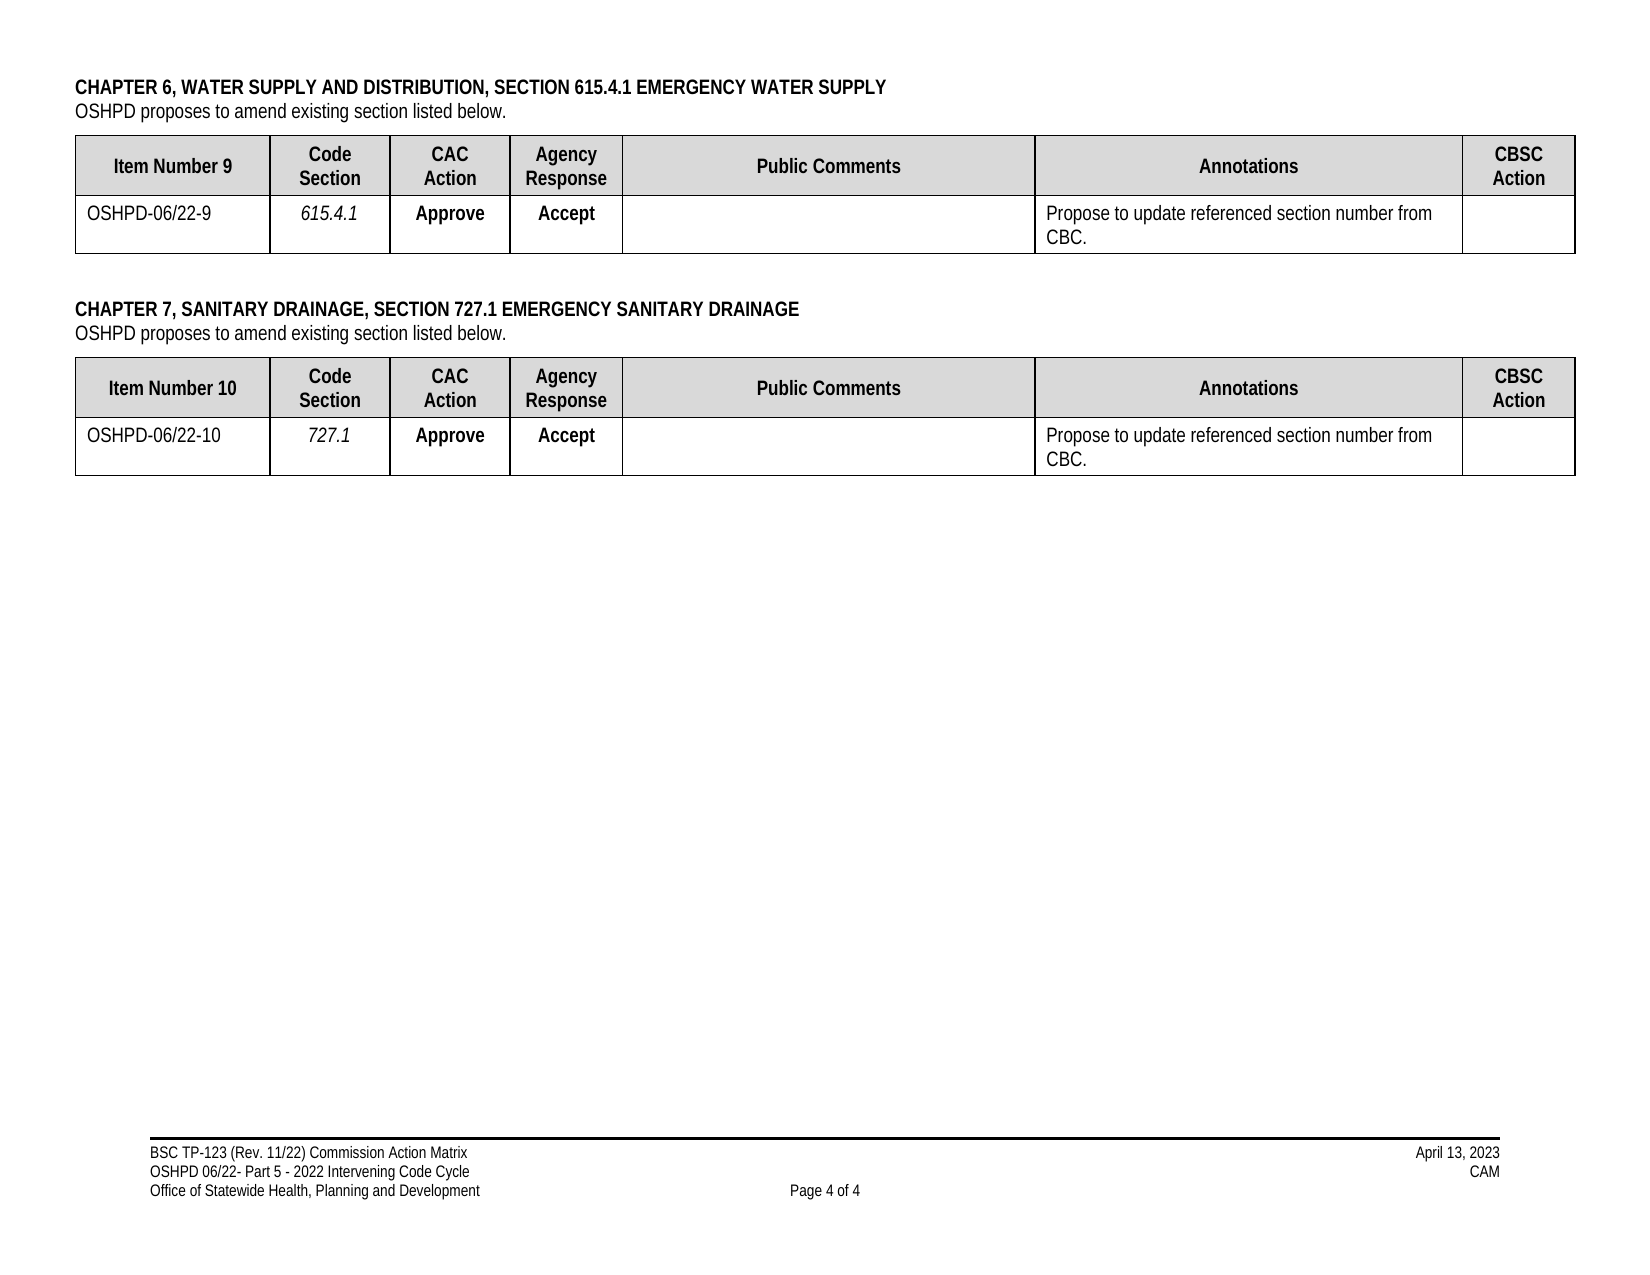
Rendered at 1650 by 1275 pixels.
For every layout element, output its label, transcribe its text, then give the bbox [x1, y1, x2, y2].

table_header Public Comments [623, 136, 1034, 195]
subtitle Chapter 6, water supply and distribution, Section 615.4.1 emergency water supply [75, 75, 1575, 99]
table_header Public Comments [623, 358, 1034, 417]
table_cell [623, 418, 1034, 475]
table_cell Approve [391, 418, 509, 475]
table_cell 727.1 [271, 418, 389, 475]
table_header Annotations [1036, 136, 1462, 195]
table_cell Accept [511, 418, 622, 475]
table_header CAC Action [391, 358, 509, 417]
table_cell OSHPD-06/22-10 [76, 418, 269, 475]
table_header Code Section [271, 358, 389, 417]
table_header Agency Response [511, 136, 622, 195]
text OSHPD proposes to amend existing section listed below. [75, 321, 1575, 345]
table_cell [623, 196, 1034, 253]
table_cell Propose to update referenced section number from CBC. [1036, 196, 1462, 253]
table_cell 615.4.1 [271, 196, 389, 253]
table_cell [1463, 196, 1574, 253]
table_header Item Number 10 [76, 358, 269, 417]
table_header Annotations [1036, 358, 1462, 417]
table_header Code Section [271, 136, 389, 195]
table_header CBSC Action [1463, 136, 1574, 195]
table_header CAC Action [391, 136, 509, 195]
table_cell [1463, 418, 1574, 475]
table_header CBSC Action [1463, 358, 1574, 417]
table_cell Accept [511, 196, 622, 253]
table_header Item Number 9 [76, 136, 269, 195]
table_header Agency Response [511, 358, 622, 417]
table_cell Approve [391, 196, 509, 253]
text OSHPD proposes to amend existing section listed below. [75, 99, 1575, 123]
subtitle Chapter 7, Sanitary drainage, Section 727.1 emergency sanitary drainage [75, 297, 1575, 321]
table_cell Propose to update referenced section number from CBC. [1036, 418, 1462, 475]
table_cell OSHPD-06/22-9 [76, 196, 269, 253]
